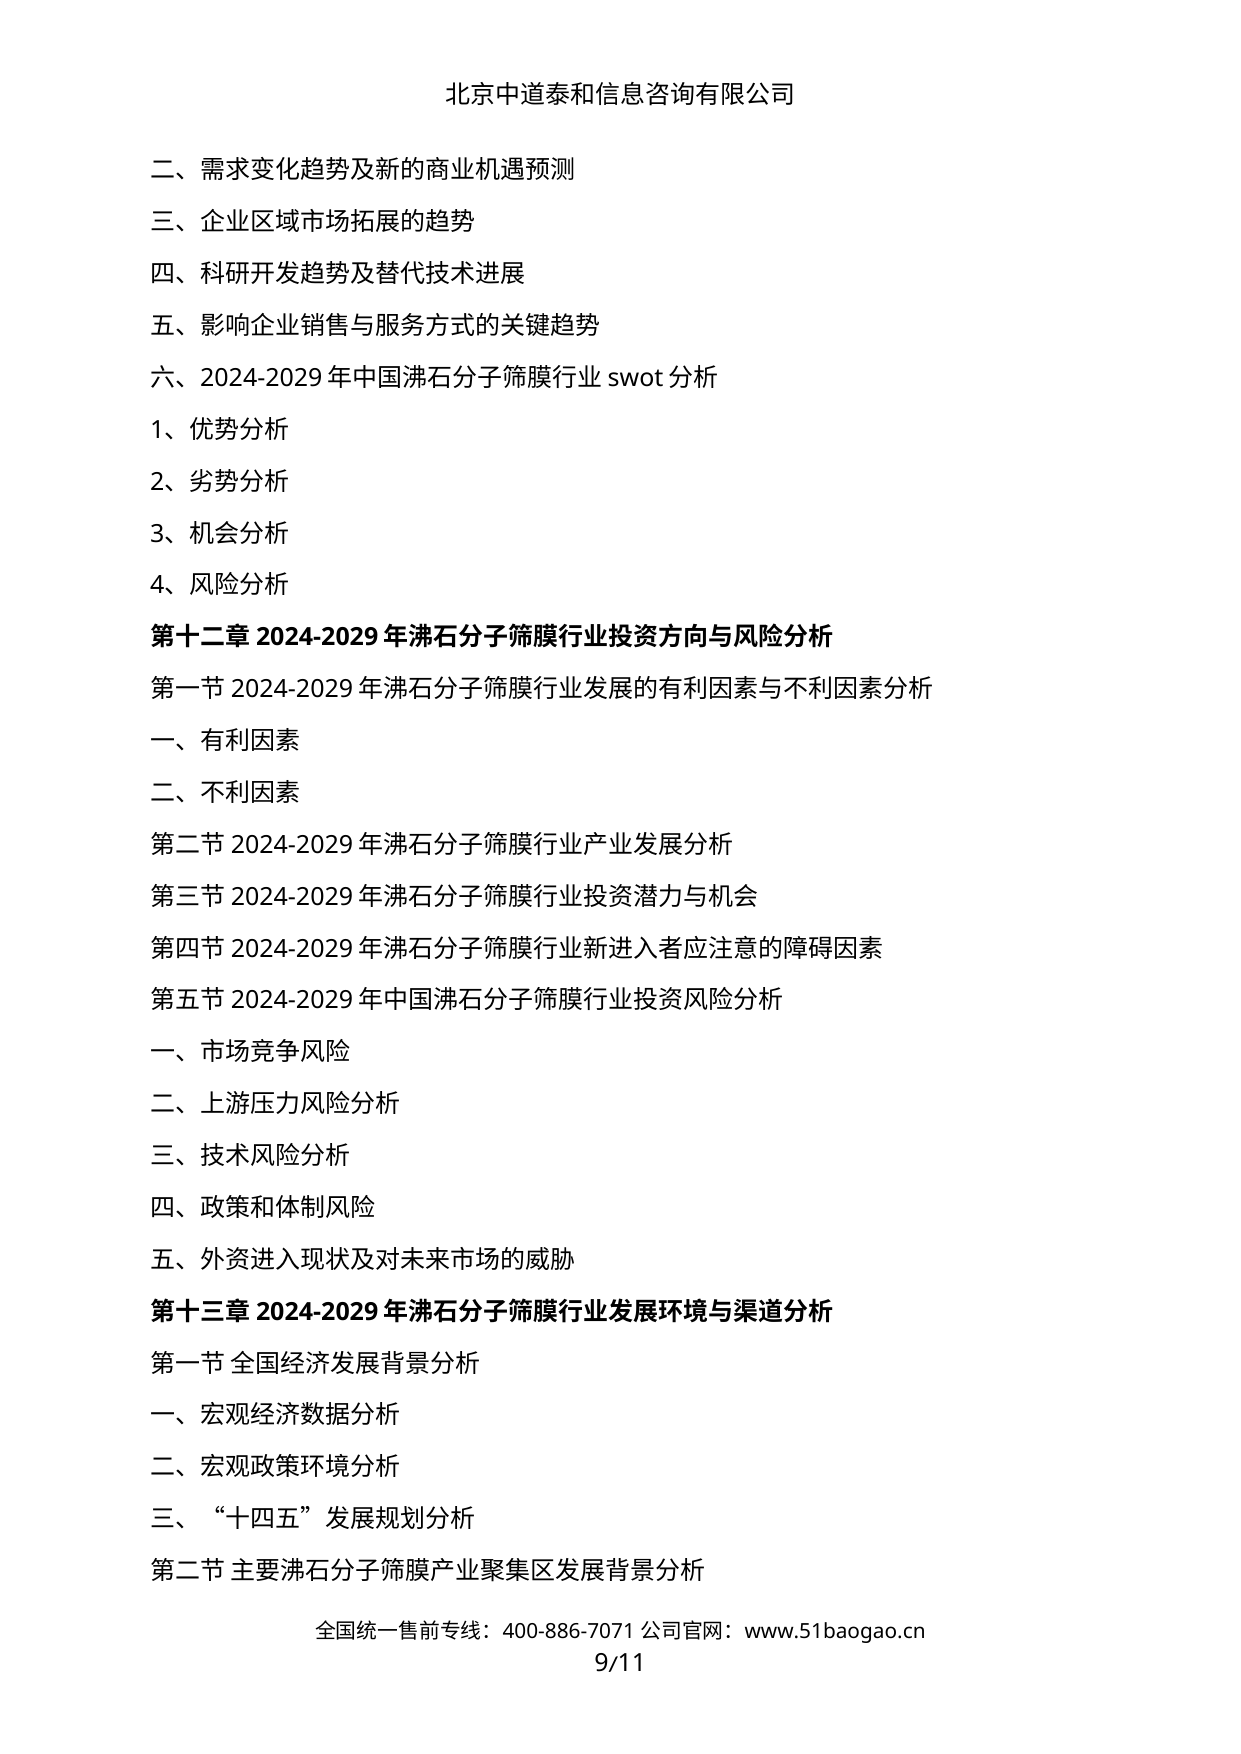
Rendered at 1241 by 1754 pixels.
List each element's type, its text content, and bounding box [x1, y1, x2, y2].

text 一、有利因素 [150, 721, 1090, 757]
text 第一节 全国经济发展背景分析 [150, 1343, 1090, 1379]
text 一、宏观经济数据分析 [150, 1395, 1090, 1431]
text 1、优势分析 [150, 409, 1090, 446]
text 一、市场竞争风险 [150, 1032, 1090, 1068]
text 三、企业区域市场拓展的趋势 [150, 202, 1090, 238]
text 第四节 2024-2029年沸石分子筛膜行业新进入者应注意的障碍因素 [150, 928, 1090, 964]
text 三、技术风险分析 [150, 1136, 1090, 1172]
text 3、机会分析 [150, 513, 1090, 549]
text 第五节 2024-2029年中国沸石分子筛膜行业投资风险分析 [150, 980, 1090, 1016]
text 二、不利因素 [150, 772, 1090, 809]
text 第二节 2024-2029年沸石分子筛膜行业产业发展分析 [150, 824, 1090, 861]
text 第二节 主要沸石分子筛膜产业聚集区发展背景分析 [150, 1551, 1090, 1587]
text 二、需求变化趋势及新的商业机遇预测 [150, 150, 1090, 186]
text 第一节 2024-2029年沸石分子筛膜行业发展的有利因素与不利因素分析 [150, 669, 1090, 705]
text 五、外资进入现状及对未来市场的威胁 [150, 1239, 1090, 1276]
text 二、宏观政策环境分析 [150, 1447, 1090, 1483]
text 三、“十四五”发展规划分析 [150, 1499, 1090, 1535]
text 第十二章 2024-2029年沸石分子筛膜行业投资方向与风险分析 [150, 617, 1090, 653]
text 第三节 2024-2029年沸石分子筛膜行业投资潜力与机会 [150, 876, 1090, 912]
text 六、2024-2029年中国沸石分子筛膜行业swot分析 [150, 357, 1090, 394]
text 4、风险分析 [150, 565, 1090, 601]
text 五、影响企业销售与服务方式的关键趋势 [150, 306, 1090, 342]
text 四、政策和体制风险 [150, 1187, 1090, 1224]
text 2、劣势分析 [150, 461, 1090, 497]
text 第十三章 2024-2029年沸石分子筛膜行业发展环境与渠道分析 [150, 1291, 1090, 1327]
text 二、上游压力风险分析 [150, 1084, 1090, 1120]
text 四、科研开发趋势及替代技术进展 [150, 254, 1090, 290]
